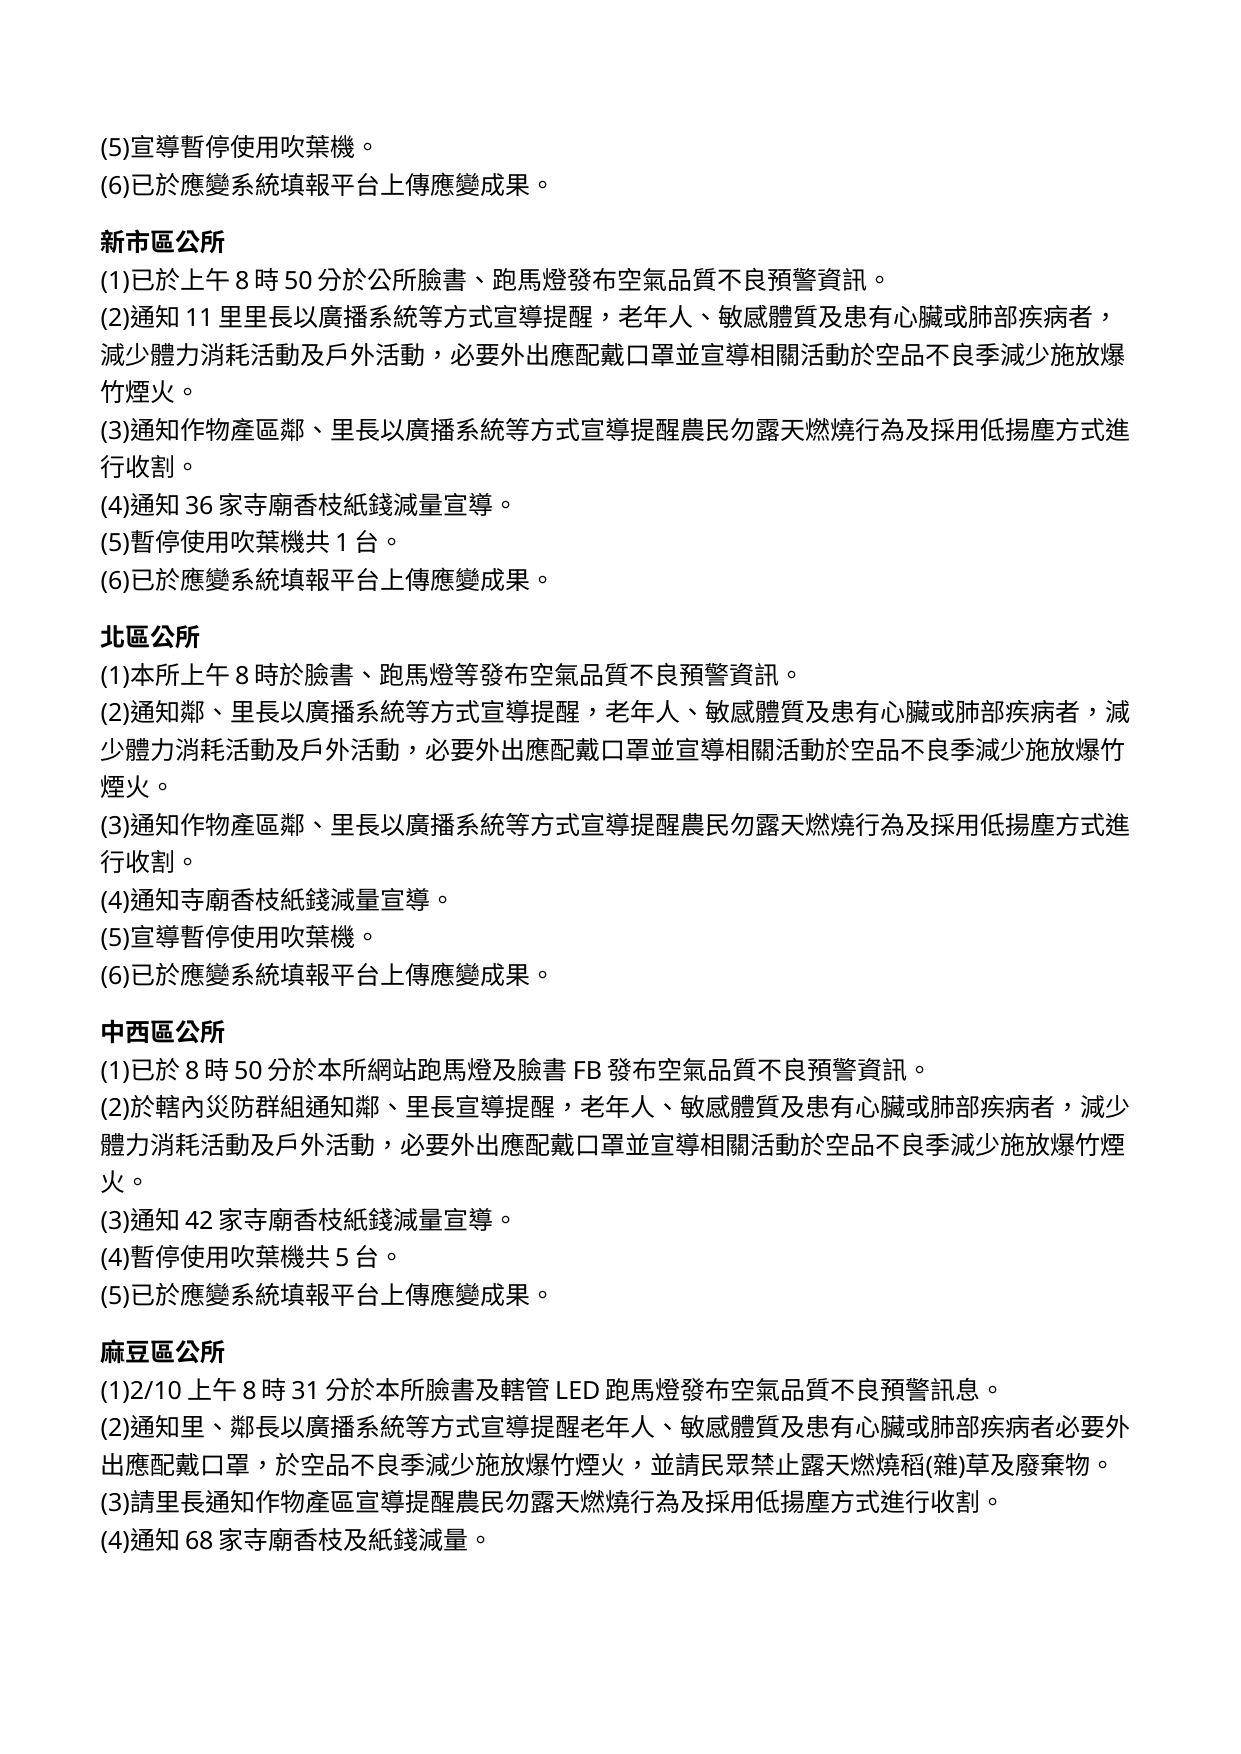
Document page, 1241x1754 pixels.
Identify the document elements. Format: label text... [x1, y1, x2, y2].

text 新市區公所 (1)已於上午8時50分於公所臉書、跑馬燈發布空氣品質不良預警資訊。 (2)通知11里里長以廣播系統等方式宣導提醒，老年人、敏感體質及患有心臟或肺部疾病者，減少體力消耗活動及戶外活動，必要外出應配戴口罩並宣導相關活動於空品不良季減少施放爆竹煙火。 (3)通知作物產區鄰、里長以廣播系統等方式宣導提醒農民勿露天燃燒行為及採用低揚塵方式進行收割。 (4)通知36家寺廟香枝紙錢減量宣導。 (5)暫停使用吹葉機共1台。 (6)已於應變系統填報平台上傳應變成果。 [100, 222, 1140, 597]
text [100, 127, 1140, 202]
text 北區公所 (1)本所上午8時於臉書、跑馬燈等發布空氣品質不良預警資訊。 (2)通知鄰、里長以廣播系統等方式宣導提醒，老年人、敏感體質及患有心臟或肺部疾病者，減少體力消耗活動及戶外活動，必要外出應配戴口罩並宣導相關活動於空品不良季減少施放爆竹煙火。 (3)通知作物產區鄰、里長以廣播系統等方式宣導提醒農民勿露天燃燒行為及採用低揚塵方式進行收割。 (4)通知寺廟香枝紙錢減量宣導。 (5)宣導暫停使用吹葉機。 (6)已於應變系統填報平台上傳應變成果。 [100, 617, 1140, 992]
text 中西區公所 (1)已於8時50分於本所網站跑馬燈及臉書FB發布空氣品質不良預警資訊。 (2)於轄內災防群組通知鄰、里長宣導提醒，老年人、敏感體質及患有心臟或肺部疾病者，減少體力消耗活動及戶外活動，必要外出應配戴口罩並宣導相關活動於空品不良季減少施放爆竹煙火。 (3)通知42家寺廟香枝紙錢減量宣導。 (4)暫停使用吹葉機共5台。 (5)已於應變系統填報平台上傳應變成果。 [100, 1012, 1140, 1312]
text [100, 1332, 1140, 1557]
